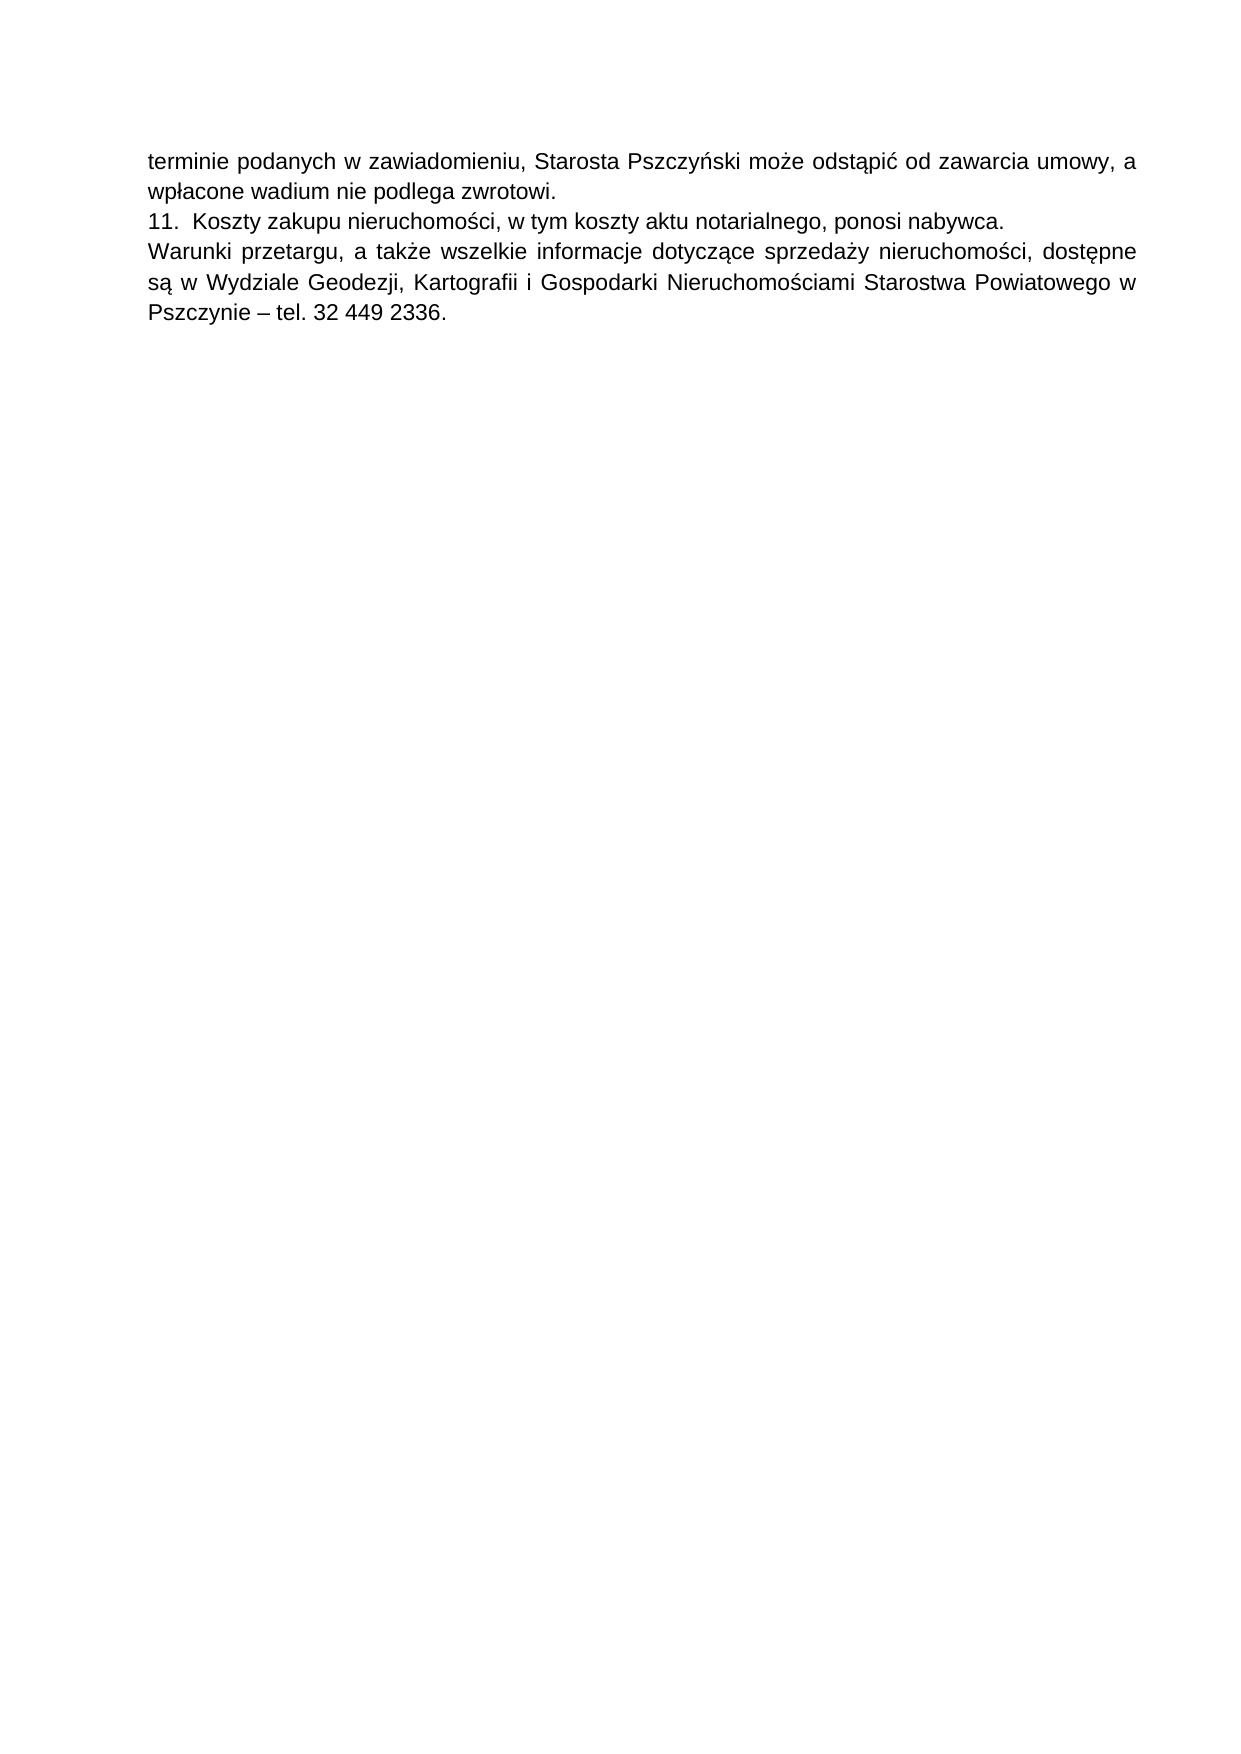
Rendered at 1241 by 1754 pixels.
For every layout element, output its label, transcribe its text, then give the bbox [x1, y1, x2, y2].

list Koszty zakupu nieruchomości, w tym koszty aktu notarialnego, ponosi nabywca. [148, 208, 1137, 234]
text Warunki przetargu, a także wszelkie informacje dotyczące sprzedaży nieruchomości, dostępne są w Wydziale Geodezji, Kartografii i Gospodarki Nieruchomościami Starostwa Powiatowego w Pszczynie – tel. 32 449 2336. [148, 238, 1137, 325]
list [148, 148, 1137, 204]
